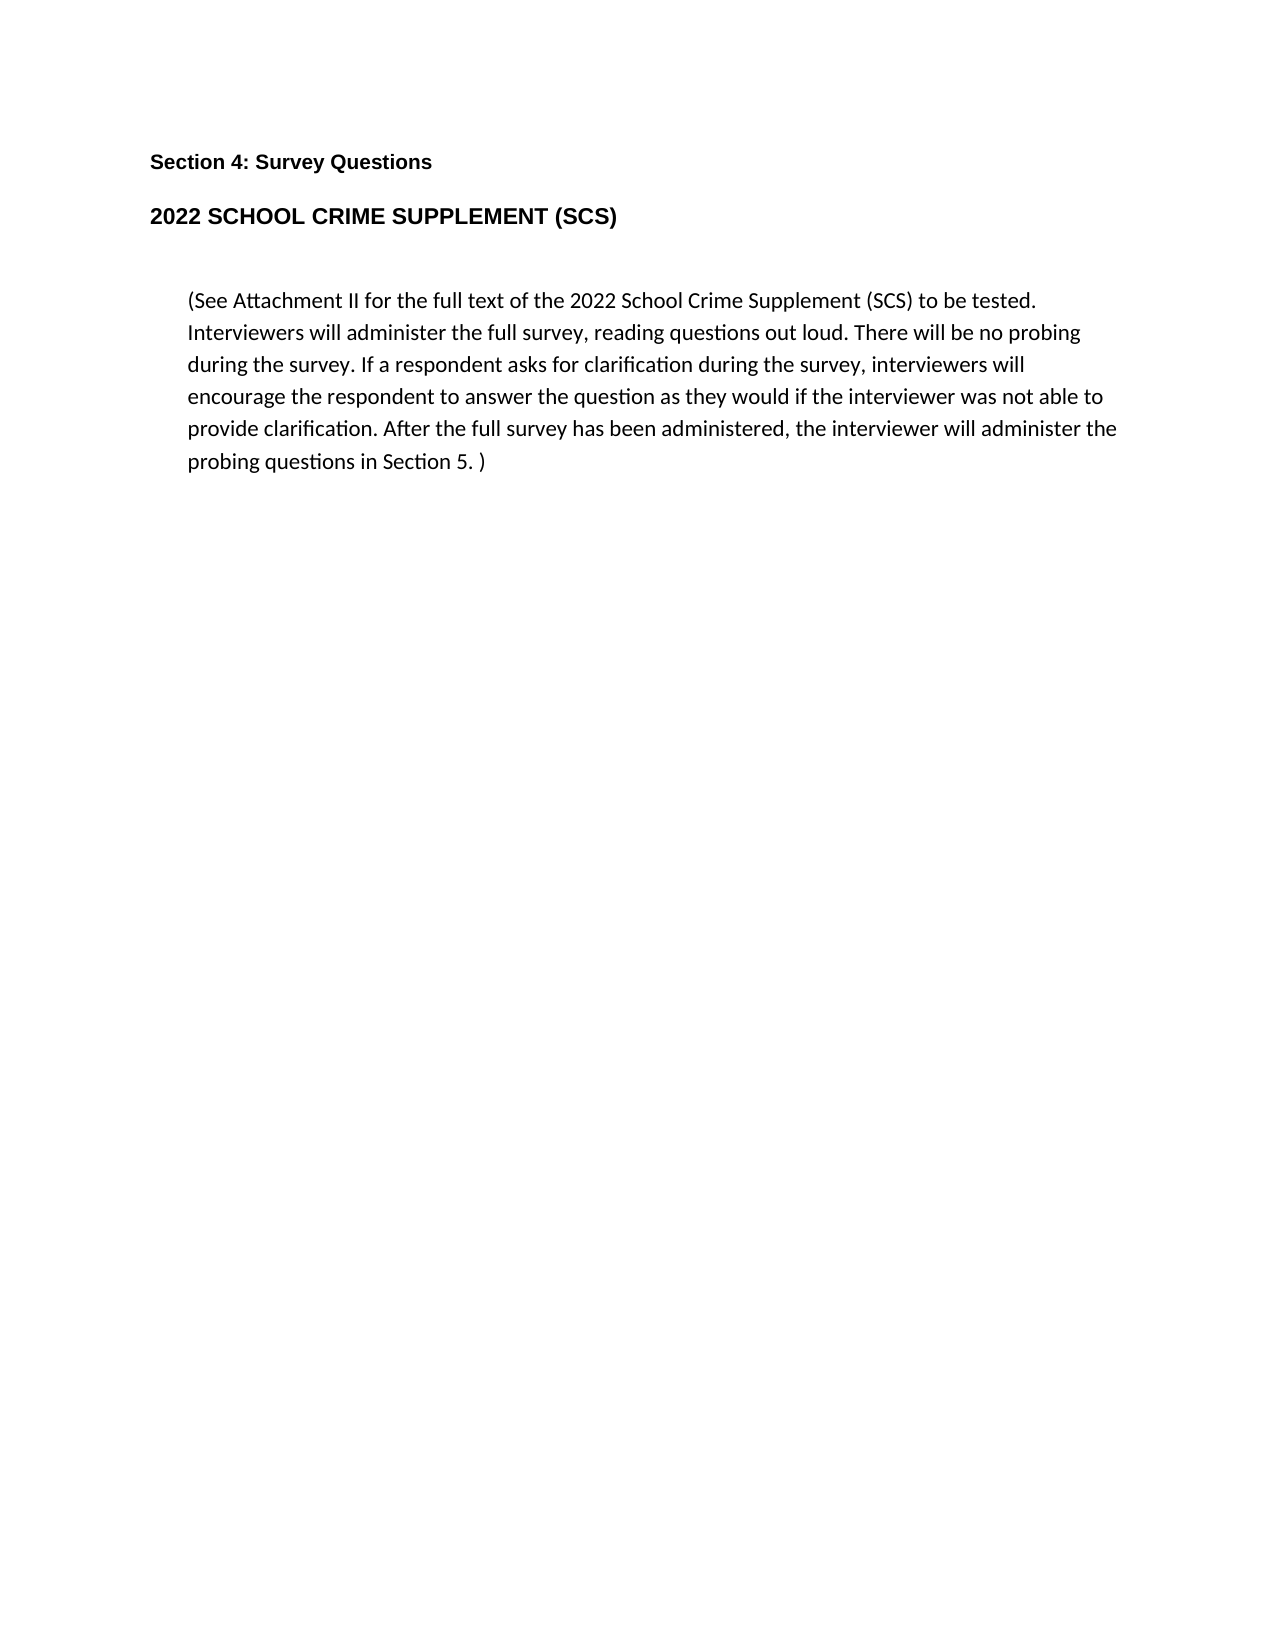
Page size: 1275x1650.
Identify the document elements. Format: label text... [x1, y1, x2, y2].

text 2022 SCHOOL CRIME SUPPLEMENT (SCS) [150, 203, 1125, 229]
list (See Attachment II for the full text of the 2022 School Crime Supplement (SCS) to be tested. Interviewers will administer the full survey, reading questions out loud. There will be no probing during the survey. If a respondent asks for clarification during the survey, interviewers will encourage the respondent to answer the question as they would if the interviewer was not able to provide clarification. After the full survey has been administered, the interviewer will administer the probing questions in Section 5. ) [187, 286, 1125, 475]
subtitle Section 4: Survey Questions [150, 150, 1125, 174]
